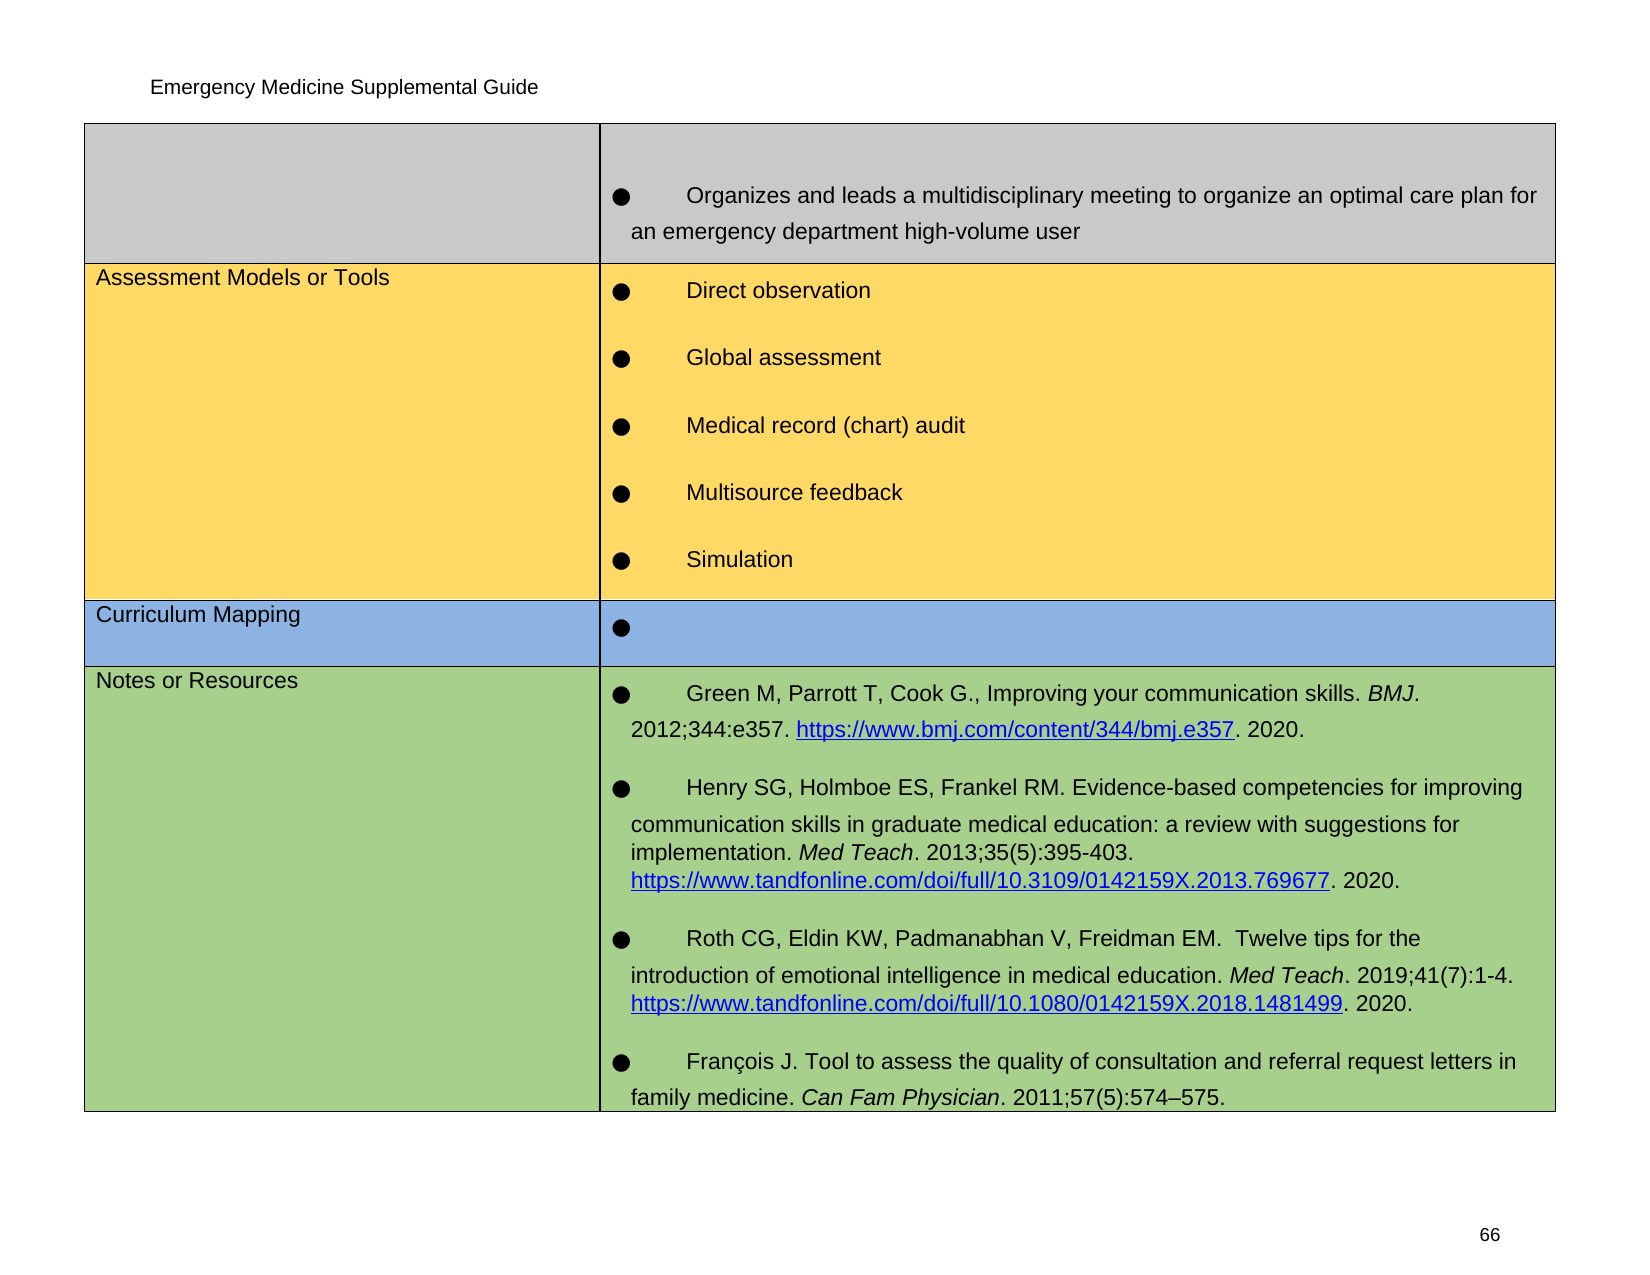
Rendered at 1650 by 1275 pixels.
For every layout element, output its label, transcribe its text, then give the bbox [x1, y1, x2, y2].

table_cell Curriculum Mapping [85, 601, 599, 666]
table_cell Notes or Resources [85, 667, 599, 1111]
table_cell Direct observation Global assessment Medical record (chart) audit Multisource feedback Simulation [601, 264, 1555, 599]
table_cell [601, 601, 1555, 666]
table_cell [601, 667, 1555, 1111]
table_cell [601, 124, 1555, 263]
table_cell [85, 124, 599, 263]
table_cell Assessment Models or Tools [85, 264, 599, 599]
